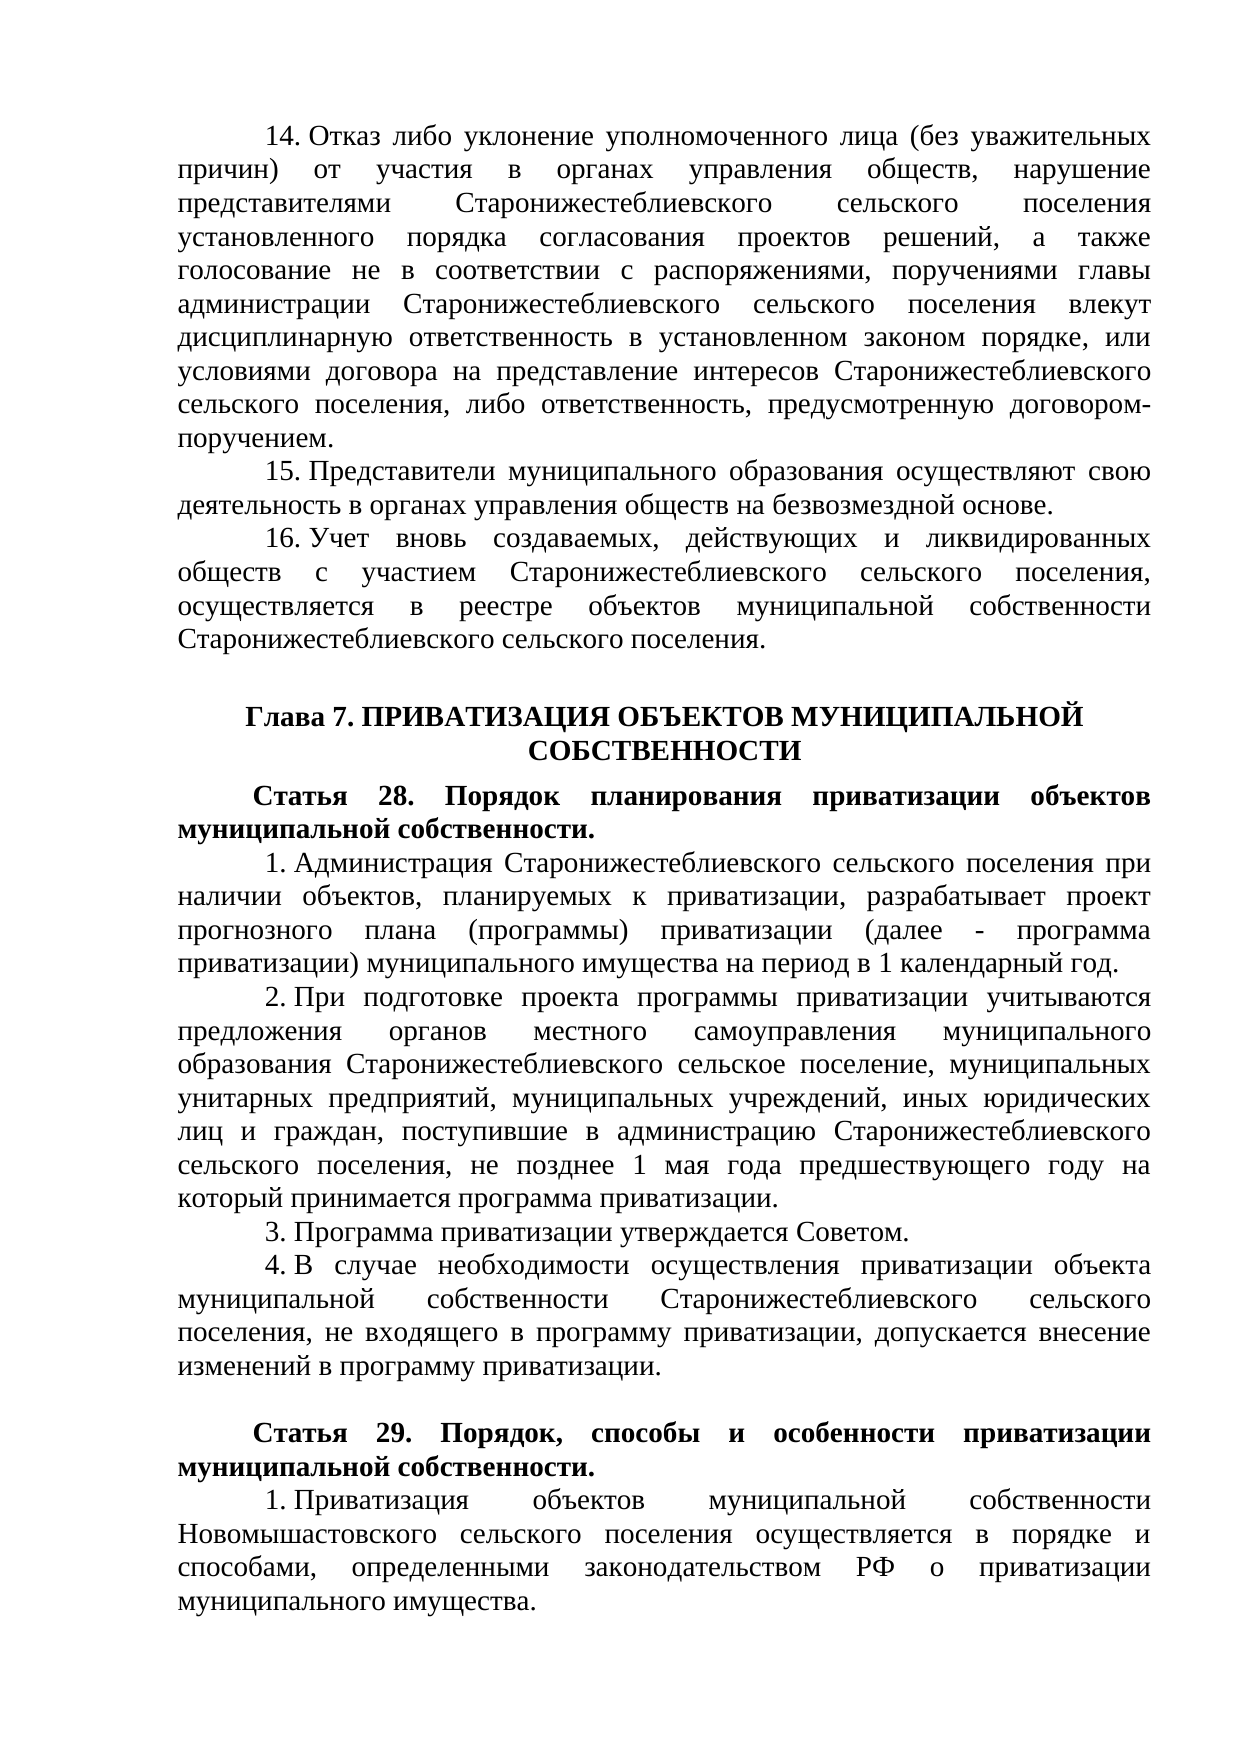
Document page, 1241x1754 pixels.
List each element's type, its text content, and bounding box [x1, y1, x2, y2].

text 14. Отказ либо уклонение уполномоченного лица (без уважительных причин) от участия в органах управления обществ, нарушение представителями Старонижестеблиевского сельского поселения установленного порядка согласования проектов решений, а также голосование не в соответствии с распоряжениями, поручениями главы администрации Старонижестеблиевского сельского поселения влекут дисциплинарную ответственность в установленном законом порядке, или условиями договора на представление интересов Старонижестеблиевского сельского поселения, либо ответственность, предусмотренную договором-поручением. [177, 118, 1152, 453]
text 1. Администрация Старонижестеблиевского сельского поселения при наличии объектов, планируемых к приватизации, разрабатывает проект прогнозного плана (программы) приватизации (далее - программа приватизации) муниципального имущества на период в 1 календарный год. [177, 845, 1152, 979]
text 2. При подготовке проекта программы приватизации учитываются предложения органов местного самоуправления муниципального образования Старонижестеблиевского сельское поселение, муниципальных унитарных предприятий, муниципальных учреждений, иных юридических лиц и граждан, поступившие в администрацию Старонижестеблиевского сельского поселения, не позднее 1 мая года предшествующего году на который принимается программа приватизации. [177, 979, 1152, 1214]
text 15. Представители муниципального образования осуществляют свою деятельность в органах управления обществ на безвозмездной основе. [177, 453, 1152, 521]
text 4. В случае необходимости осуществления приватизации объекта муниципальной собственности Старонижестеблиевского сельского поселения, не входящего в программу приватизации, допускается внесение изменений в программу приватизации. [177, 1247, 1152, 1382]
text 1. Приватизация объектов муниципальной собственности Новомышастовского сельского поселения осуществляется в порядке и способами, определенными законодательством РФ о приватизации муниципального имущества. [177, 1482, 1152, 1616]
text 3. Программа приватизации утверждается Советом. [177, 1214, 1152, 1247]
text Глава 7. ПРИВАТИЗАЦИЯ ОБЪЕКТОВ МУНИЦИПАЛЬНОЙ СОБСТВЕННОСТИ [177, 699, 1152, 767]
text 16. Учет вновь создаваемых, действующих и ликвидированных обществ с участием Старонижестеблиевского сельского поселения, осуществляется в реестре объектов муниципальной собственности Старонижестеблиевского сельского поселения. [177, 521, 1152, 655]
text Статья 28. Порядок планирования приватизации объектов муниципальной собственности. [177, 778, 1152, 845]
text Статья 29. Порядок, способы и особенности приватизации муниципальной собственности. [177, 1415, 1152, 1482]
